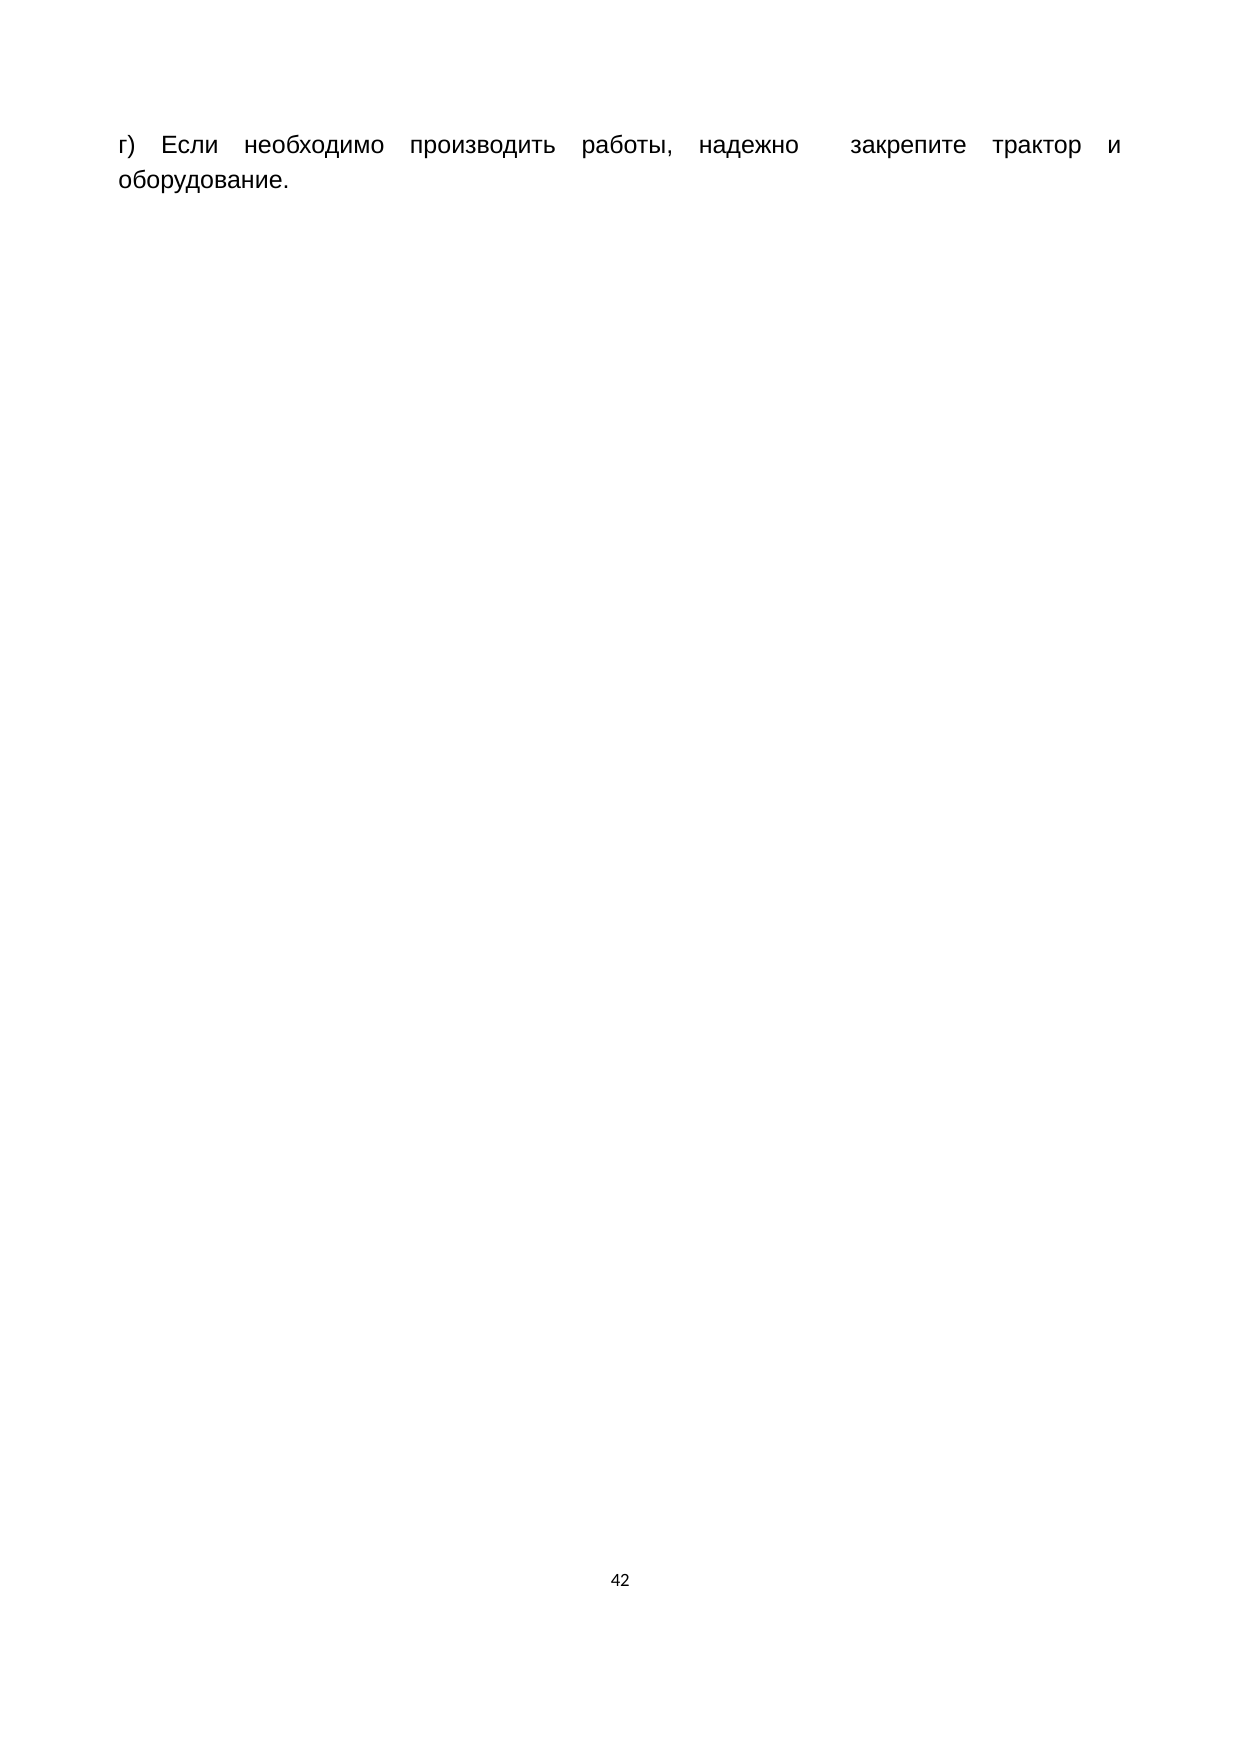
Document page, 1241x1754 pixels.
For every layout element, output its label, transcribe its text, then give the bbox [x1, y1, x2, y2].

text г) Если необходимо производить работы, надежно закрепите трактор и оборудование. [118, 128, 1122, 196]
